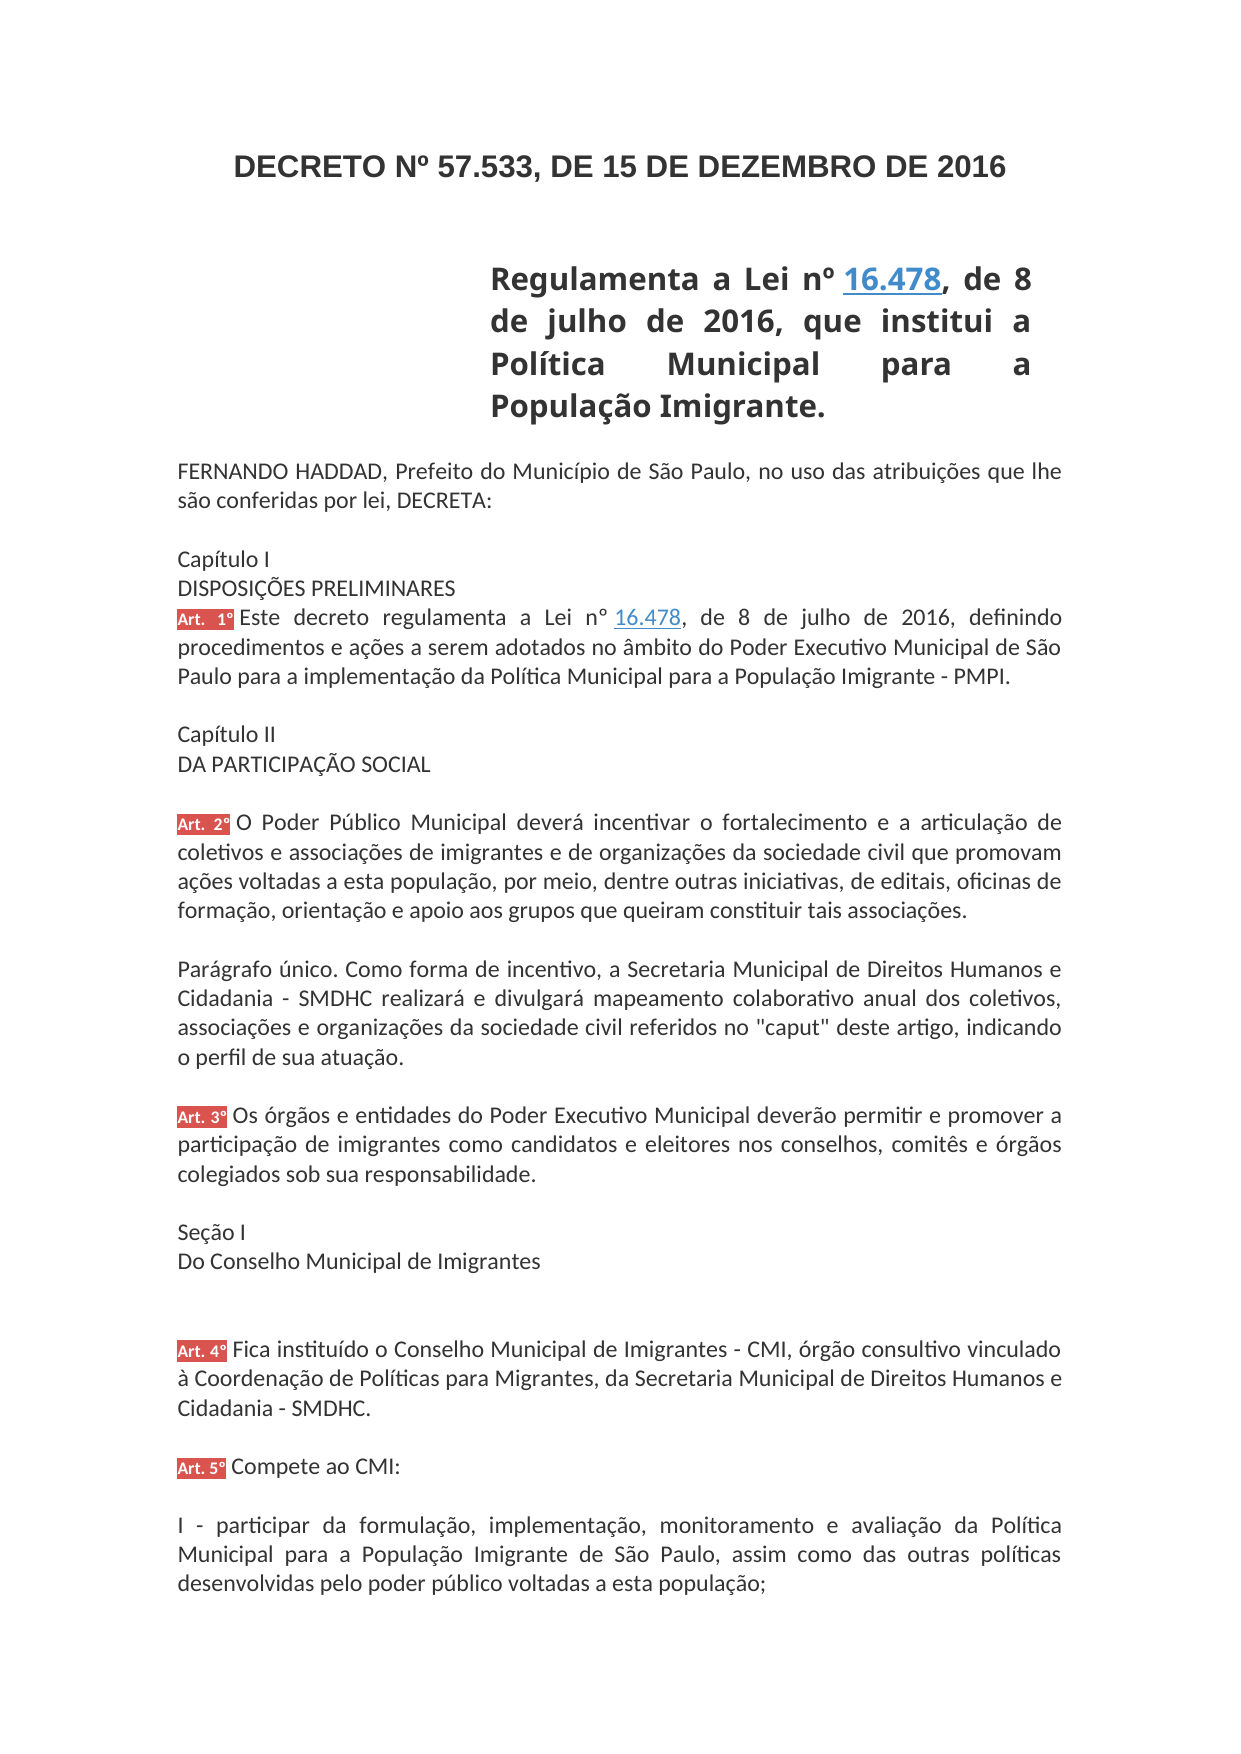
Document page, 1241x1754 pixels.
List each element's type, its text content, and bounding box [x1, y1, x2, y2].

text Seção I [177, 1188, 1063, 1246]
text Parágrafo único. Como forma de incentivo, a Secretaria Municipal de Direitos Humanos e Cidadania - SMDHC realizará e divulgará mapeamento colaborativo anual dos coletivos, associações e organizações da sociedade civil referidos no "caput" deste artigo, indicando o perfil de sua atuação. [177, 924, 1063, 1071]
text DECRETO Nº 57.533, DE 15 DE DEZEMBRO DE 2016 [177, 148, 1063, 183]
text Do Conselho Municipal de Imigrantes [177, 1246, 1063, 1276]
text Regulamenta a Lei nº 16.478, de 8 de julho de 2016, que institui a Política Municipal para a População Imigrante. [490, 256, 1032, 427]
text Art. 2º O Poder Público Municipal deverá incentivar o fortalecimento e a articulação de coletivos e associações de imigrantes e de organizações da sociedade civil que promovam ações voltadas a esta população, por meio, dentre outras iniciativas, de editais, oficinas de formação, orientação e apoio aos grupos que queiram constituir tais associações. [177, 778, 1063, 924]
text Capítulo I DISPOSIÇÕES PRELIMINARES [177, 515, 1063, 602]
text Art. 1º Este decreto regulamenta a Lei nº 16.478, de 8 de julho de 2016, definindo procedimentos e ações a serem adotados no âmbito do Poder Executivo Municipal de São Paulo para a implementação da Política Municipal para a População Imigrante - PMPI. [177, 602, 1063, 690]
text Art. 5º Compete ao CMI: [177, 1422, 1063, 1481]
text FERNANDO HADDAD, Prefeito do Município de São Paulo, no uso das atribuições que lhe são conferidas por lei, DECRETA: [177, 427, 1063, 515]
text Art. 4º Fica instituído o Conselho Municipal de Imigrantes - CMI, órgão consultivo vinculado à Coordenação de Políticas para Migrantes, da Secretaria Municipal de Direitos Humanos e Cidadania - SMDHC. [177, 1276, 1063, 1422]
text Art. 3º Os órgãos e entidades do Poder Executivo Municipal deverão permitir e promover a participação de imigrantes como candidatos e eleitores nos conselhos, comitês e órgãos colegiados sob sua responsabilidade. [177, 1071, 1063, 1188]
text I - participar da formulação, implementação, monitoramento e avaliação da Política Municipal para a População Imigrante de São Paulo, assim como das outras políticas desenvolvidas pelo poder público voltadas a esta população; [177, 1481, 1063, 1598]
text Capítulo II DA PARTICIPAÇÃO SOCIAL [177, 690, 1063, 778]
